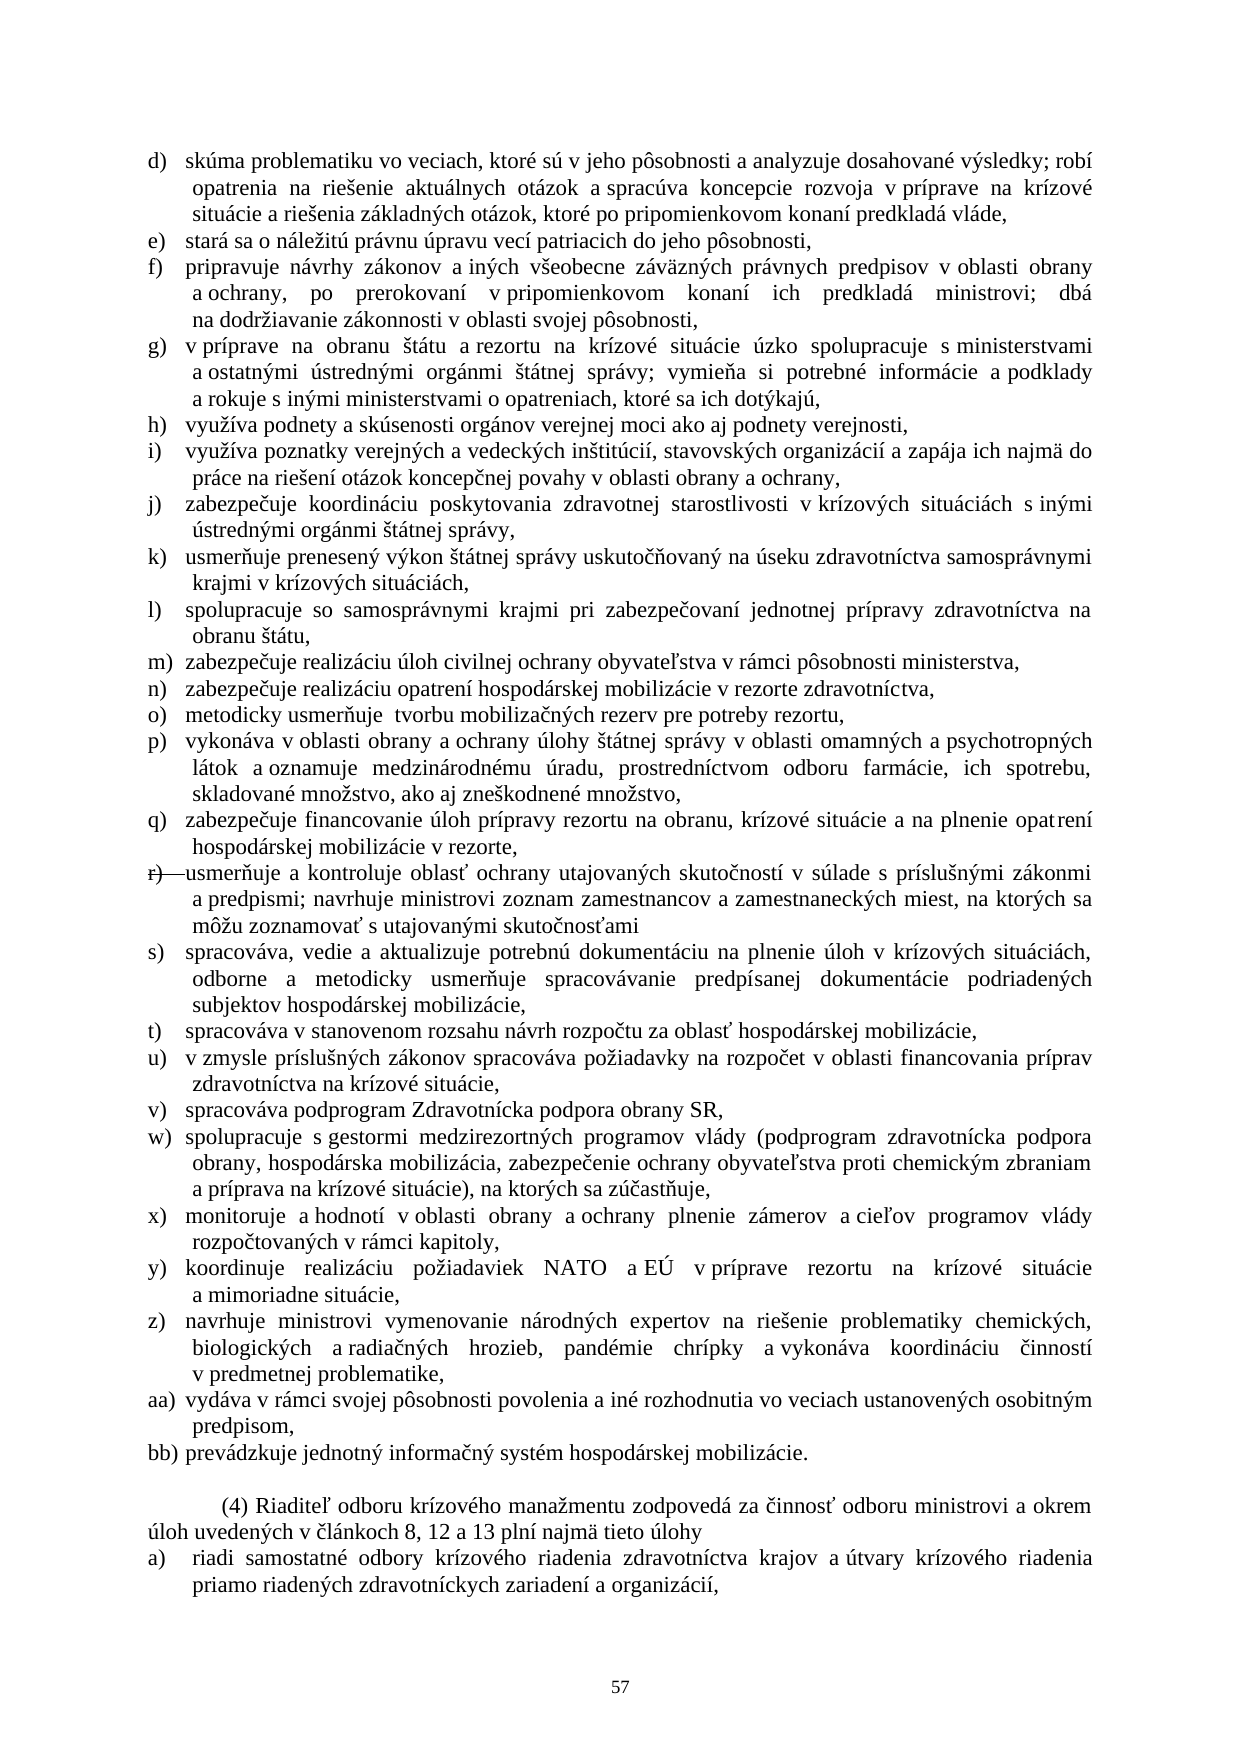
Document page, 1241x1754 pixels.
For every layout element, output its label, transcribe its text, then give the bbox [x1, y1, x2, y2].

list zabezpečuje financovanie úloh prípravy rezortu na obranu, krízové situácie a na plnenie opatrení hospodárskej mobilizácie v rezorte, [148, 806, 1093, 859]
list monitoruje a hodnotí v oblasti obrany a ochrany plnenie zámerov a cieľov programov vlády rozpočtovaných v rámci kapitoly, [148, 1202, 1093, 1254]
list zabezpečuje realizáciu úloh civilnej ochrany obyvateľstva v rámci pôsobnosti ministerstva, [148, 648, 1093, 675]
text (4) Riaditeľ odboru krízového manažmentu zodpovedá za činnosť odboru ministrovi a okrem úloh uvedených v článkoch 8, 12 a 13 plní najmä tieto úlohy [148, 1492, 1093, 1544]
list v príprave na obranu štátu a rezortu na krízové situácie úzko spolupracuje s ministerstvami a ostatnými ústrednými orgánmi štátnej správy; vymieňa si potrebné informácie a podklady a rokuje s inými ministerstvami o opatreniach, ktoré sa ich dotýkajú, [148, 332, 1093, 411]
list využíva poznatky verejných a vedeckých inštitúcií, stavovských organizácií a zapája ich najmä do práce na riešení otázok koncepčnej povahy v oblasti obrany a ochrany, [148, 437, 1093, 490]
list navrhuje ministrovi vymenovanie národných expertov na riešenie problematiky chemických, biologických a radiačných hrozieb, pandémie chrípky a vykonáva koordináciu činností v predmetnej problematike, [148, 1307, 1093, 1386]
list prevádzkuje jednotný informačný systém hospodárskej mobilizácie. [148, 1439, 1093, 1465]
list usmerňuje a kontroluje oblasť ochrany utajovaných skutočností v súlade s príslušnými zákonmi a predpismi; navrhuje ministrovi zoznam zamestnancov a zamestnaneckých miest, na ktorých sa môžu zoznamovať s utajovanými skutočnosťami [148, 859, 1093, 938]
list spracováva, vedie a aktualizuje potrebnú dokumentáciu na plnenie úloh v krízových situáciách, odborne a metodicky usmerňuje spracovávanie predpísanej dokumentácie podriadených subjektov hospodárskej mobilizácie, [148, 938, 1093, 1017]
list usmerňuje prenesený výkon štátnej správy uskutočňovaný na úseku zdravotníctva samosprávnymi krajmi v krízových situáciách, [148, 543, 1093, 596]
list metodicky usmerňuje tvorbu mobilizačných rezerv pre potreby rezortu, [148, 701, 1093, 727]
list stará sa o náležitú právnu úpravu vecí patriacich do jeho pôsobnosti, [148, 227, 1093, 253]
list spolupracuje so samosprávnymi krajmi pri zabezpečovaní jednotnej prípravy zdravotníctva na obranu štátu, [148, 596, 1093, 648]
list v zmysle príslušných zákonov spracováva požiadavky na rozpočet v oblasti financovania príprav zdravotníctva na krízové situácie, [148, 1044, 1093, 1096]
list vydáva v rámci svojej pôsobnosti povolenia a iné rozhodnutia vo veciach ustanovených osobitným predpisom, [148, 1386, 1093, 1439]
list pripravuje návrhy zákonov a iných všeobecne záväzných právnych predpisov v oblasti obrany a ochrany, po prerokovaní v pripomienkovom konaní ich predkladá ministrovi; dbá na dodržiavanie zákonnosti v oblasti svojej pôsobnosti, [148, 253, 1093, 332]
list spracováva v stanovenom rozsahu návrh rozpočtu za oblasť hospodárskej mobilizácie, [148, 1017, 1093, 1044]
list zabezpečuje realizáciu opatrení hospodárskej mobilizácie v rezorte zdravotníctva, [148, 675, 1093, 701]
list spolupracuje s gestormi medzirezortných programov vlády (podprogram zdravotnícka podpora obrany, hospodárska mobilizácia, zabezpečenie ochrany obyvateľstva proti chemickým zbraniam a príprava na krízové situácie), na ktorých sa zúčastňuje, [148, 1123, 1093, 1202]
list skúma problematiku vo veciach, ktoré sú v jeho pôsobnosti a analyzuje dosahované výsledky; robí opatrenia na riešenie aktuálnych otázok a spracúva koncepcie rozvoja v príprave na krízové situácie a riešenia základných otázok, ktoré po pripomienkovom konaní predkladá vláde, [148, 148, 1093, 227]
list spracováva podprogram Zdravotnícka podpora obrany SR, [148, 1096, 1093, 1123]
list využíva podnety a skúsenosti orgánov verejnej moci ako aj podnety verejnosti, [148, 411, 1093, 437]
list zabezpečuje koordináciu poskytovania zdravotnej starostlivosti v krízových situáciách s inými ústrednými orgánmi štátnej správy, [148, 490, 1093, 543]
list koordinuje realizáciu požiadaviek NATO a EÚ v príprave rezortu na krízové situácie a mimoriadne situácie, [148, 1254, 1093, 1307]
list riadi samostatné odbory krízového riadenia zdravotníctva krajov a útvary krízového riadenia priamo riadených zdravotníckych zariadení a organizácií, [148, 1544, 1093, 1597]
list vykonáva v oblasti obrany a ochrany úlohy štátnej správy v oblasti omamných a psychotropných látok a oznamuje medzinárodnému úradu, prostredníctvom odboru farmácie, ich spotrebu, skladované množstvo, ako aj zneškodnené množstvo, [148, 727, 1093, 806]
